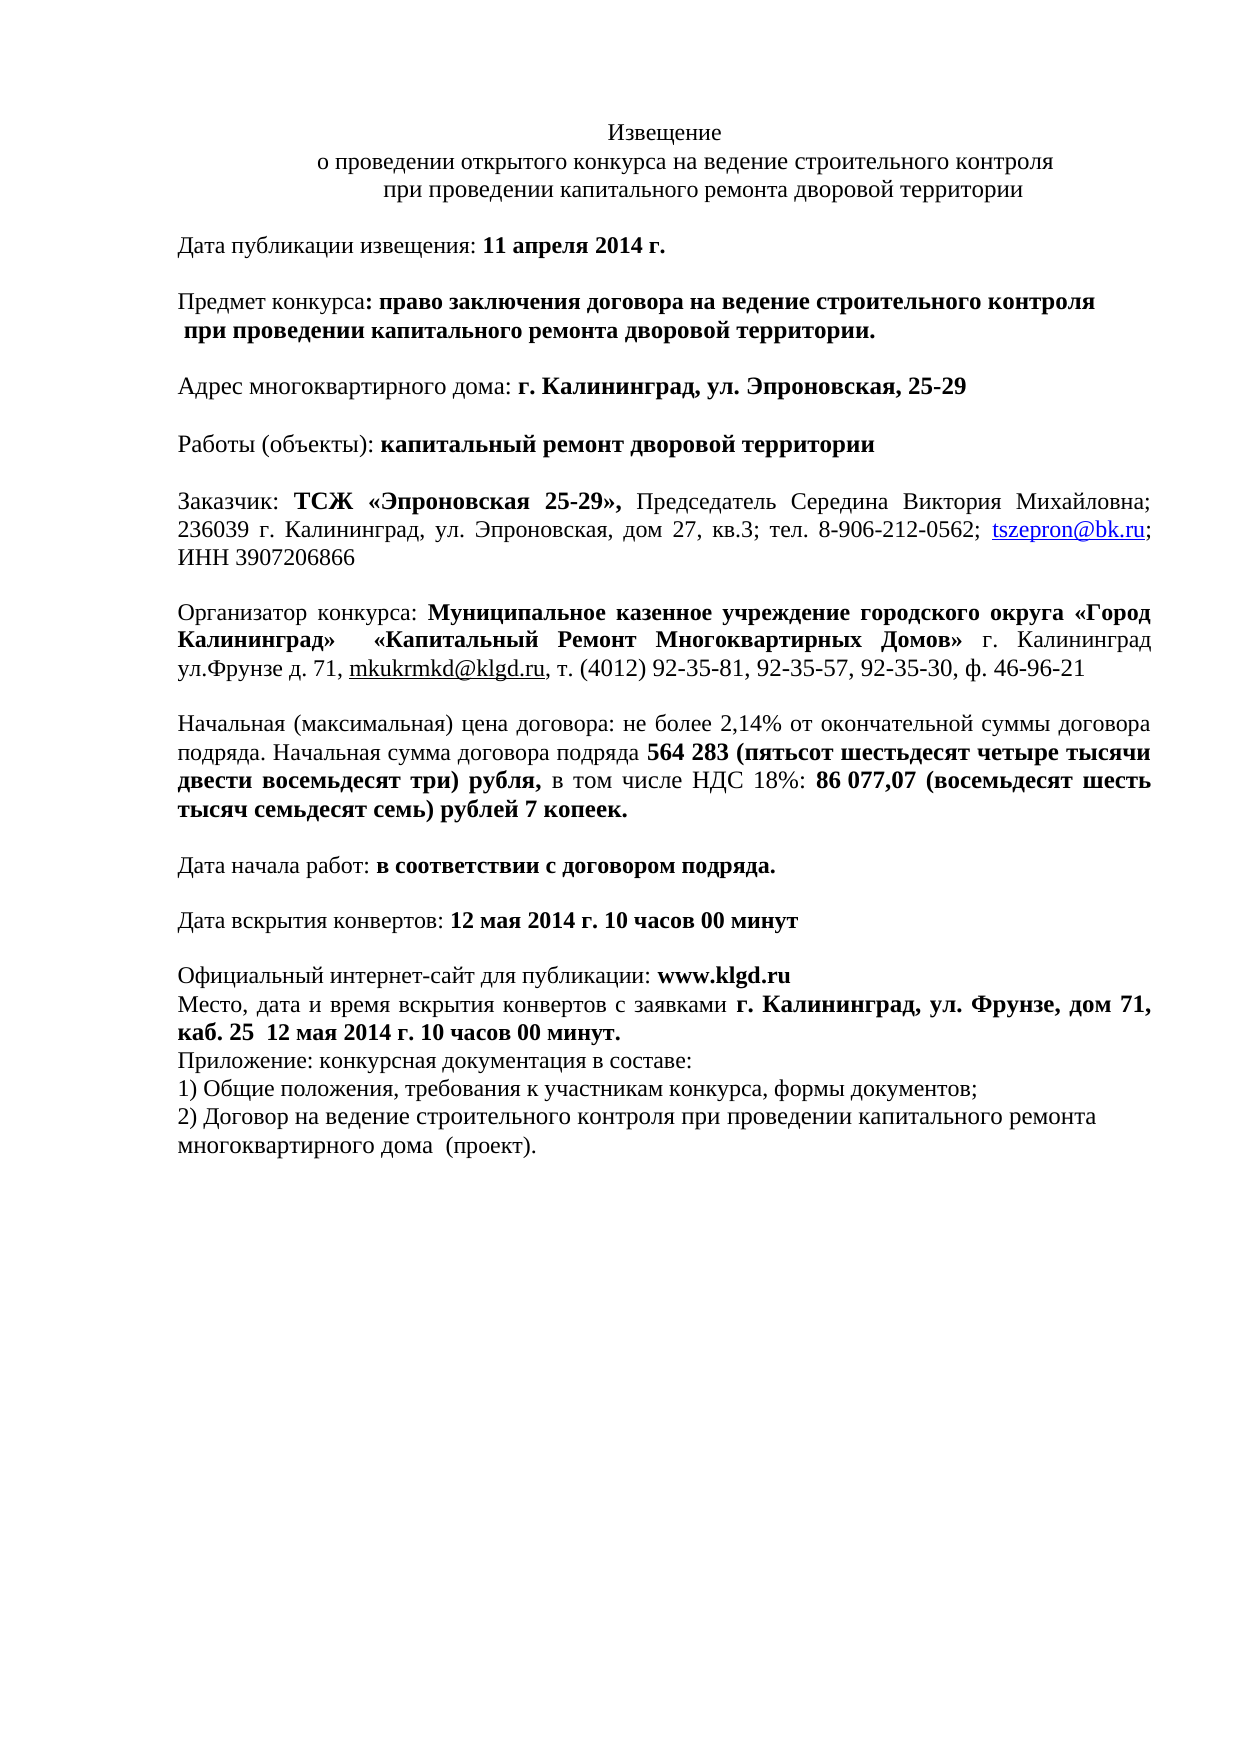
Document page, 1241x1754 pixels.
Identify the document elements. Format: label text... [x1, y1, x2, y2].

text 1) Общие положения, требования к участникам конкурса, формы документов; [177, 1074, 1152, 1101]
text о проведении открытого конкурса на ведение строительного контроля [177, 146, 1152, 174]
text при проведении капитального ремонта дворовой территории. [177, 315, 1152, 343]
text при проведении капитального ремонта дворовой территории [177, 174, 1152, 203]
text Дата вскрытия конвертов: 12 мая 2014 г. 10 часов 00 минут [177, 906, 1152, 933]
text Место, дата и время вскрытия конвертов с заявками г. Калининград, ул. Фрунзе, дом 71, каб. 25 12 мая 2014 г. 10 часов 00 минут. [177, 989, 1152, 1046]
text Предмет конкурса: право заключения договора на ведение строительного контроля [177, 286, 1152, 315]
text 2) Договор на ведение строительного контроля при проведении капитального ремонта многоквартирного дома (проект). [177, 1101, 1152, 1159]
text Работы (объекты): капитальный ремонт дворовой территории [177, 429, 1152, 457]
text Официальный интернет-сайт для публикации: www.klgd.ru [177, 961, 1152, 989]
text Заказчик: ТСЖ «Эпроновская 25-29», Председатель Середина Виктория Михайловна; 236039 г. Калининград, ул. Эпроновская, дом 27, кв.3; тел. 8-906-212-0562; tszepron@bk.ru; ИНН 3907206866 [177, 486, 1152, 570]
text Приложение: конкурсная документация в составе: [177, 1046, 1152, 1074]
text Адрес многоквартирного дома: г. Калининград, ул. Эпроновская, 25-29 [177, 371, 1152, 400]
text Извещение [177, 118, 1152, 146]
text Организатор конкурса: Муниципальное казенное учреждение городского округа «Город Калининград» «Капитальный Ремонт Многоквартирных Домов» г. Калининград ул.Фрунзе д. 71, mkukrmkd@klgd.ru, т. (4012) 92-35-81, 92-35-57, 92-35-30, ф. 46-96-21 [177, 598, 1152, 682]
text Дата публикации извещения: 11 апреля 2014 г. [177, 231, 1152, 258]
text Дата начала работ: в соответствии с договором подряда. [177, 851, 1152, 878]
text Начальная (максимальная) цена договора: не более 2,14% от окончательной суммы договора подряда. Начальная сумма договора подряда 564 283 (пятьсот шестьдесят четыре тысячи двести восемьдесят три) рубля, в том числе НДС 18%: 86 077,07 (восемьдесят шесть тысяч семьдесят семь) рублей 7 копеек. [177, 709, 1152, 823]
